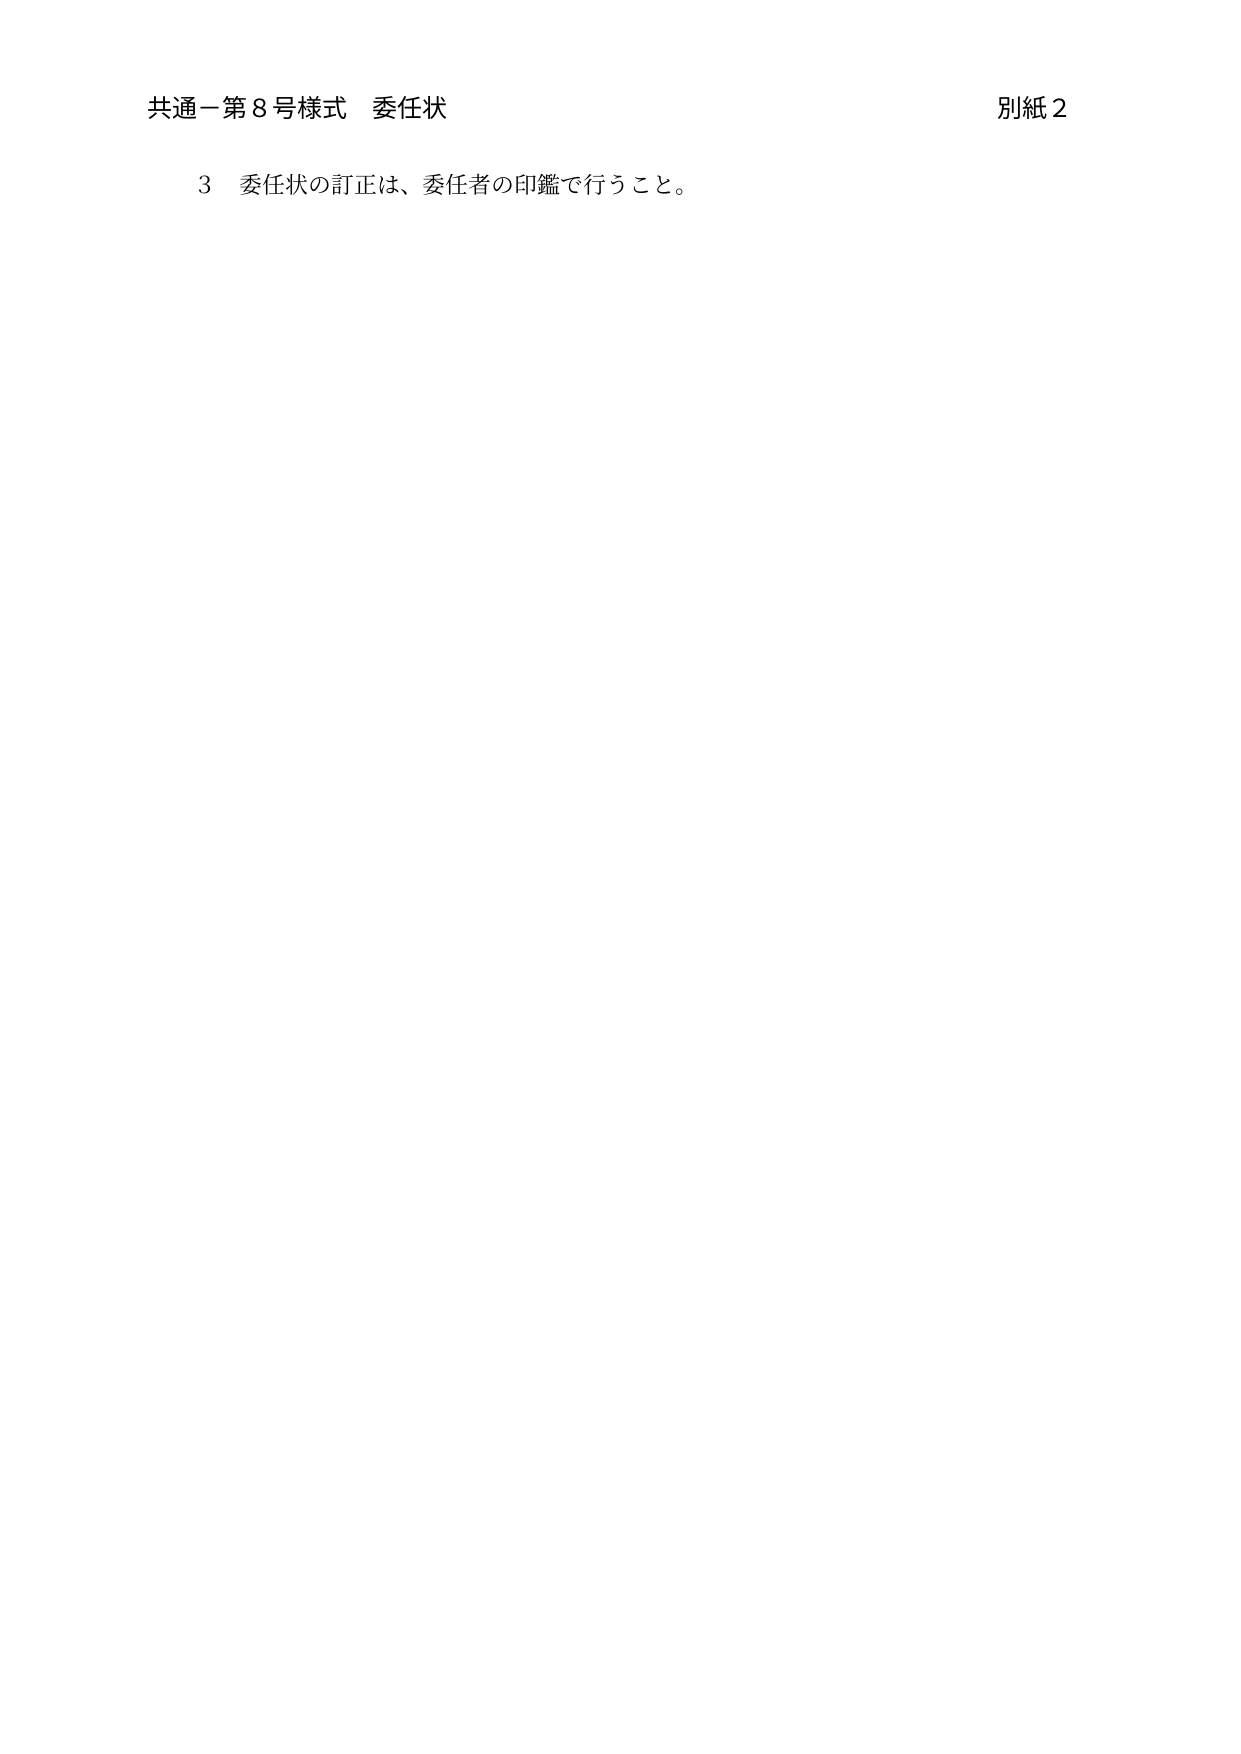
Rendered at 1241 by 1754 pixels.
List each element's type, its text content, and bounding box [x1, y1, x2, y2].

text ３ 委任状の訂正は、委任者の印鑑で行うこと。 [148, 164, 1092, 202]
